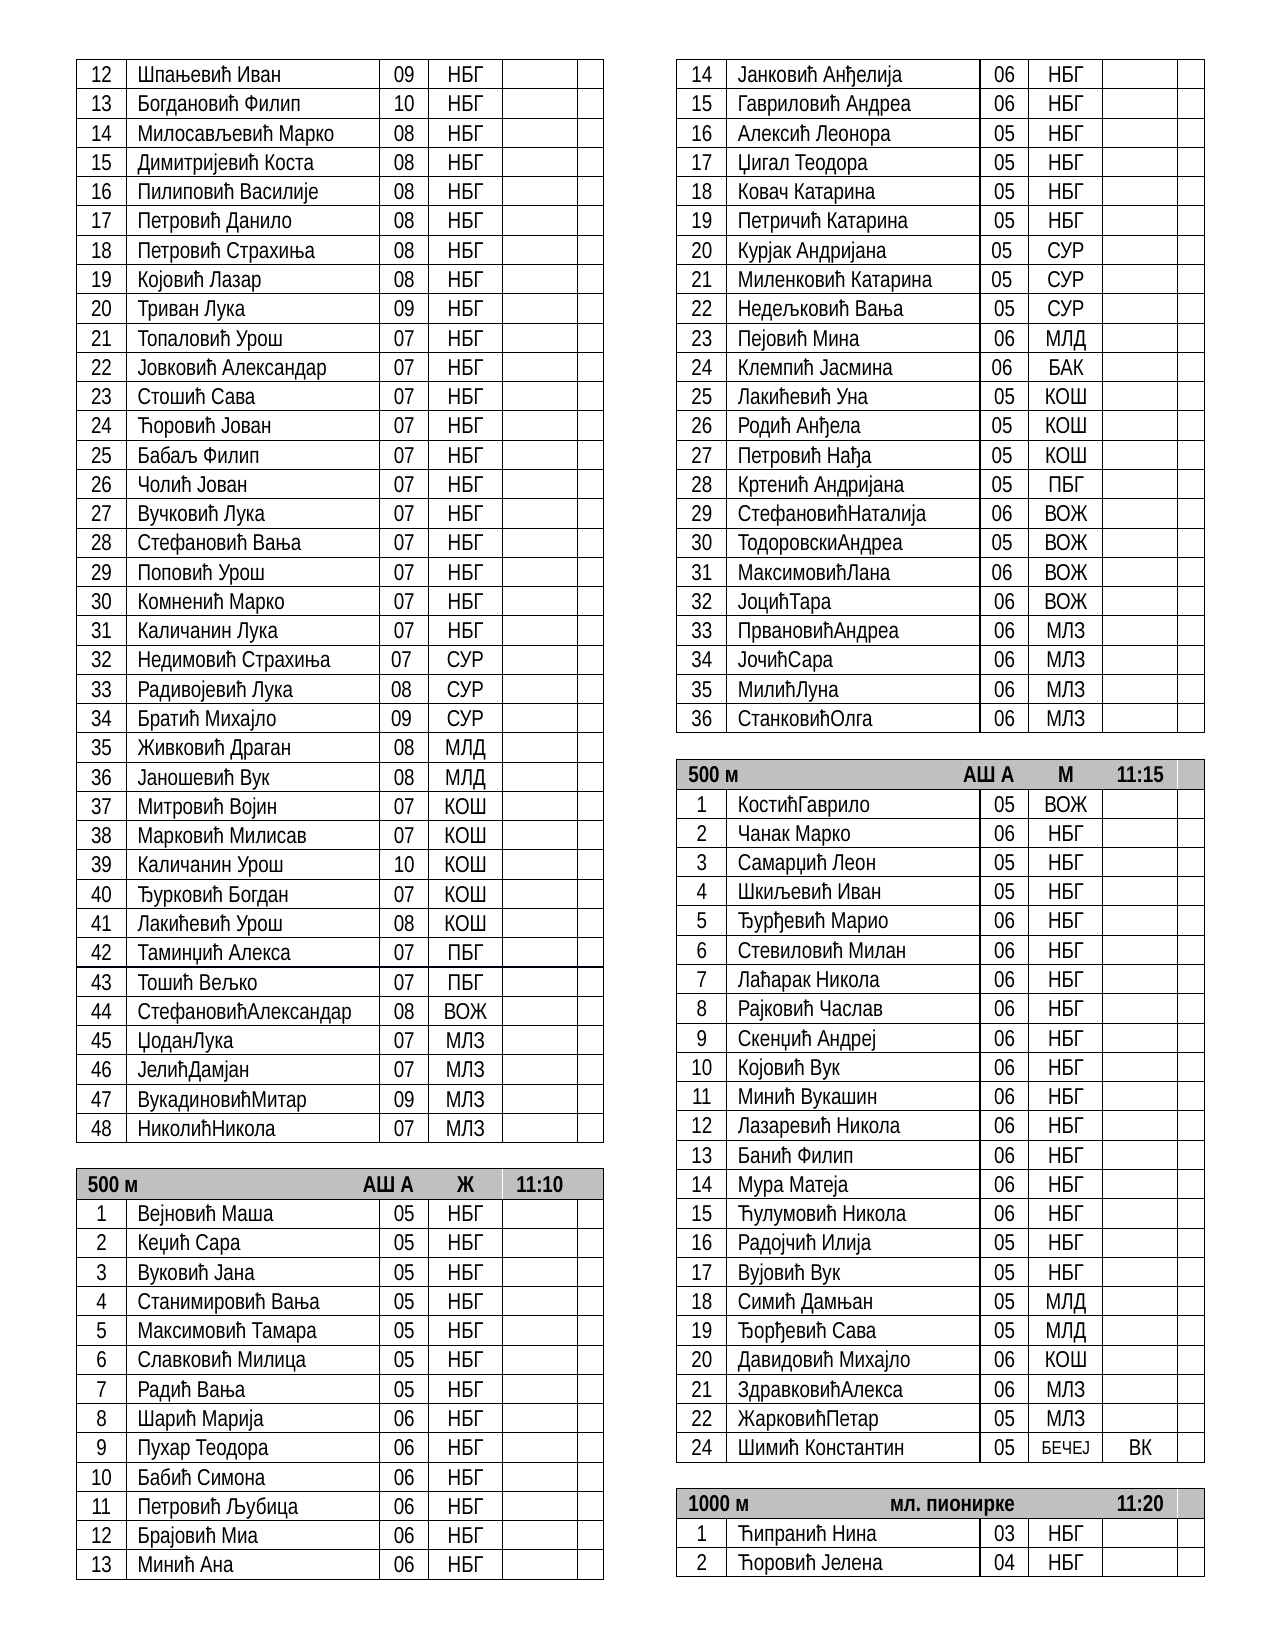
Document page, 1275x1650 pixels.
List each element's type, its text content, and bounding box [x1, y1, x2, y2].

table_cell Ћипранић Нина [727, 1519, 979, 1547]
table_cell 08 [380, 733, 428, 762]
table_cell [1103, 411, 1177, 439]
table_cell 2 [677, 819, 726, 847]
table_cell 21 [677, 265, 726, 293]
table_cell НБГ [429, 558, 502, 586]
table_cell 4 [677, 877, 726, 905]
table_cell 19 [77, 265, 126, 293]
table_cell [1103, 499, 1177, 527]
table_cell [1178, 470, 1204, 498]
table_cell 18 [677, 1287, 726, 1315]
table_cell 9 [77, 1433, 126, 1462]
table_cell Лаћарак Никола [727, 965, 979, 993]
table_cell Топаловић Урош [127, 324, 379, 352]
table_cell 2 [677, 1548, 726, 1576]
table_cell [1178, 353, 1204, 381]
table_cell 15 [77, 148, 126, 176]
table_cell 43 [77, 968, 126, 996]
table_cell [578, 909, 603, 937]
table_cell 05 [981, 177, 1028, 205]
table_cell 03 [981, 1519, 1028, 1547]
table_cell Симић Дамњан [727, 1287, 979, 1315]
table_cell 40 [77, 880, 126, 908]
table_cell СтефановићАлександар [127, 997, 379, 1025]
table_cell 24 [77, 411, 126, 439]
table_cell 22 [77, 353, 126, 381]
table_cell 05 [380, 1287, 428, 1315]
table_cell 07 [380, 441, 428, 469]
table_cell 06 [981, 906, 1028, 935]
table_cell 27 [77, 499, 126, 527]
table_cell МЛД [1029, 1287, 1102, 1315]
table_cell [578, 1055, 603, 1083]
table_cell [1103, 1346, 1177, 1374]
table_cell НБГ [1029, 1548, 1102, 1576]
table_cell [503, 206, 577, 235]
table_cell Џигал Теодора [727, 148, 979, 176]
table_cell НБГ [1029, 1229, 1102, 1257]
table_cell 46 [77, 1055, 126, 1083]
table_cell Којовић Лазар [127, 265, 379, 293]
table_cell 06 [981, 965, 1028, 993]
table_cell [503, 499, 577, 527]
table_cell [1178, 616, 1204, 644]
table_cell 20 [677, 236, 726, 264]
table_cell 36 [677, 704, 726, 732]
table_cell МаксимовићЛана [727, 558, 979, 586]
table_cell [503, 441, 577, 469]
table_cell 24 [677, 1433, 726, 1462]
table_cell 14 [677, 1170, 726, 1198]
table_cell БЕЧЕЈ [1029, 1433, 1102, 1462]
table_cell Стевиловић Милан [727, 936, 979, 964]
table_cell 08 [380, 236, 428, 264]
table_cell СУР [429, 675, 502, 703]
table_cell Алексић Леонора [727, 119, 979, 147]
table_cell ЗдравковићАлекса [727, 1375, 979, 1403]
table_cell [1103, 236, 1177, 264]
table_cell [578, 470, 603, 498]
table_cell [503, 236, 577, 264]
table_cell НБГ [1029, 119, 1102, 147]
table_cell [503, 1346, 577, 1374]
table_cell [1178, 177, 1204, 205]
table_cell МЛЗ [1029, 616, 1102, 644]
table_cell 30 [77, 587, 126, 615]
table_cell НБГ [429, 148, 502, 176]
table_cell [1178, 1141, 1204, 1169]
table_cell НБГ [1029, 1111, 1102, 1139]
table_cell 06 [981, 704, 1028, 732]
table_cell [578, 1433, 603, 1462]
table_cell СУР [429, 704, 502, 732]
table_cell 06 [981, 324, 1028, 352]
table_cell КОШ [1029, 1346, 1102, 1374]
table_cell СтефановићНаталија [727, 499, 979, 527]
table_cell 29 [77, 558, 126, 586]
table_cell 05 [981, 1316, 1028, 1344]
table_cell Триван Лука [127, 294, 379, 322]
table_cell [1178, 1346, 1204, 1374]
table_cell [1178, 236, 1204, 264]
table_cell [1178, 646, 1204, 674]
table_cell НБГ [1029, 848, 1102, 876]
table_cell [578, 968, 603, 996]
table_cell 05 [981, 441, 1028, 469]
table_cell [1103, 646, 1177, 674]
table_cell Петровић Нађа [727, 441, 979, 469]
table_cell [503, 1433, 577, 1462]
table_cell 05 [981, 206, 1028, 235]
table_cell [1178, 1287, 1204, 1315]
table_cell Стошић Сава [127, 382, 379, 410]
table_cell 05 [981, 1258, 1028, 1286]
table_cell [578, 119, 603, 147]
table_cell [1178, 1024, 1204, 1052]
table_cell 07 [380, 880, 428, 908]
table_cell [503, 850, 577, 879]
table_cell МилићЛуна [727, 675, 979, 703]
table_cell 06 [981, 1053, 1028, 1081]
table_cell 06 [981, 1375, 1028, 1403]
table_cell [503, 1375, 577, 1403]
table_cell 07 [380, 382, 428, 410]
table_cell 06 [981, 994, 1028, 1022]
table_cell НБГ [429, 1316, 502, 1344]
table_cell [1103, 294, 1177, 322]
table_cell [1178, 558, 1204, 586]
table_cell [503, 1200, 577, 1227]
table_cell Вујовић Вук [727, 1258, 979, 1286]
table_cell МЛЗ [1029, 646, 1102, 674]
table_cell [1178, 936, 1204, 964]
table_cell 07 [380, 499, 428, 527]
table_cell МЛЗ [1029, 1404, 1102, 1432]
table_cell КОШ [1029, 411, 1102, 439]
table_cell [1103, 206, 1177, 235]
table_cell [1103, 1111, 1177, 1139]
table_cell [1178, 1433, 1204, 1462]
table_cell Миленковић Катарина [727, 265, 979, 293]
table_cell НБГ [429, 353, 502, 381]
table_cell НБГ [429, 1258, 502, 1286]
table_header 1000 м мл. пионирке [677, 1489, 1029, 1518]
table_cell КОШ [1029, 441, 1102, 469]
table_cell Вучковић Лука [127, 499, 379, 527]
table_cell [1103, 89, 1177, 118]
table_cell ЏоданЛука [127, 1026, 379, 1054]
table_cell Минић Вукашин [727, 1082, 979, 1110]
table_cell Таминџић Алекса [127, 938, 379, 966]
table_header 11:20 [1103, 1489, 1177, 1518]
table_cell [503, 909, 577, 937]
table_cell 11 [677, 1082, 726, 1110]
table_cell 06 [981, 1199, 1028, 1227]
table_cell НБГ [429, 1521, 502, 1549]
table_cell [578, 1463, 603, 1491]
table_cell [578, 294, 603, 322]
table_cell Ћоровић Јован [127, 411, 379, 439]
table_cell [578, 558, 603, 586]
table_cell 20 [677, 1346, 726, 1374]
table_cell 05 [380, 1229, 428, 1257]
table_cell 26 [77, 470, 126, 498]
table_cell 29 [677, 499, 726, 527]
table_cell Поповић Урош [127, 558, 379, 586]
table_cell [578, 353, 603, 381]
table_cell [1103, 1199, 1177, 1227]
table_cell [1103, 994, 1177, 1022]
table_cell 15 [677, 89, 726, 118]
table_cell 28 [677, 470, 726, 498]
table_cell СУР [1029, 236, 1102, 264]
table_cell 35 [677, 675, 726, 703]
table_cell Клемпић Јасмина [727, 353, 979, 381]
table_cell НБГ [429, 587, 502, 615]
table_cell [503, 353, 577, 381]
table_cell Недимовић Страхиња [127, 646, 379, 674]
table_cell НБГ [429, 177, 502, 205]
table_cell 14 [677, 60, 726, 88]
table_cell Шкиљевић Иван [727, 877, 979, 905]
table_cell МЛД [1029, 1316, 1102, 1344]
table_cell ЈоцићТара [727, 587, 979, 615]
table_cell [503, 938, 577, 966]
table_cell Стефановић Вања [127, 529, 379, 557]
table_header 500 м АШ А [677, 760, 1029, 789]
table_cell [503, 1316, 577, 1344]
table_cell [1178, 89, 1204, 118]
table_cell [1103, 1316, 1177, 1344]
table_cell [578, 1287, 603, 1315]
table_cell [1103, 704, 1177, 732]
table_cell 06 [981, 1024, 1028, 1052]
table_header [1029, 1489, 1103, 1518]
table_cell 05 [380, 1316, 428, 1344]
table_cell [1178, 206, 1204, 235]
table_cell [1178, 294, 1204, 322]
table_cell НБГ [1029, 819, 1102, 847]
table_cell 39 [77, 850, 126, 879]
table_cell 05 [981, 877, 1028, 905]
table_cell Пухар Теодора [127, 1433, 379, 1462]
table_cell 15 [677, 1199, 726, 1227]
table_cell [1103, 1170, 1177, 1198]
table_cell [578, 675, 603, 703]
table_cell Јовковић Александар [127, 353, 379, 381]
table_cell НБГ [1029, 1519, 1102, 1547]
table_cell 08 [380, 177, 428, 205]
table_cell Лазаревић Никола [727, 1111, 979, 1139]
table_cell [578, 616, 603, 644]
table_cell [1178, 819, 1204, 847]
table_cell Ковач Катарина [727, 177, 979, 205]
table_cell Курјак Андријана [727, 236, 979, 264]
table_cell 06 [981, 675, 1028, 703]
table_cell [1178, 119, 1204, 147]
table_cell [503, 1550, 577, 1579]
table_cell 07 [380, 968, 428, 996]
table_cell [503, 1463, 577, 1491]
table_cell НБГ [429, 89, 502, 118]
table_cell [1178, 1375, 1204, 1403]
table_cell Чанак Марко [727, 819, 979, 847]
table_cell 8 [77, 1404, 126, 1432]
table_cell 08 [380, 997, 428, 1025]
table_cell 06 [380, 1521, 428, 1549]
table_cell Скенџић Андреј [727, 1024, 979, 1052]
table_cell 37 [77, 792, 126, 820]
table_cell Ћоровић Јелена [727, 1548, 979, 1576]
table_cell 21 [677, 1375, 726, 1403]
table_cell 47 [77, 1085, 126, 1113]
table_cell 05 [981, 529, 1028, 557]
table_cell Шимић Константин [727, 1433, 979, 1462]
table_cell 06 [981, 1170, 1028, 1198]
table_cell [578, 324, 603, 352]
table_cell НБГ [429, 1287, 502, 1315]
table_cell [1178, 877, 1204, 905]
table_cell СУР [429, 646, 502, 674]
table_cell 05 [380, 1375, 428, 1403]
table_cell НБГ [429, 441, 502, 469]
table_cell [1178, 1111, 1204, 1139]
table_cell ТодоровскиАндреа [727, 529, 979, 557]
table_cell 07 [380, 587, 428, 615]
table_cell Банић Филип [727, 1141, 979, 1169]
table_cell [1178, 1082, 1204, 1110]
table_cell [578, 733, 603, 762]
table_cell 9 [677, 1024, 726, 1052]
table_cell 07 [380, 411, 428, 439]
table_cell СУР [1029, 294, 1102, 322]
table_cell 10 [380, 89, 428, 118]
table_cell [1178, 324, 1204, 352]
table_cell [1103, 119, 1177, 147]
table_cell [1178, 1053, 1204, 1081]
table_cell ВОЖ [429, 997, 502, 1025]
table_cell [1178, 965, 1204, 993]
table_cell [1103, 558, 1177, 586]
table_cell 06 [380, 1433, 428, 1462]
table_cell [1103, 1082, 1177, 1110]
table_cell [1178, 1229, 1204, 1257]
table_cell 05 [981, 294, 1028, 322]
table_cell 7 [77, 1375, 126, 1403]
table_cell Комненић Марко [127, 587, 379, 615]
table_cell Чолић Јован [127, 470, 379, 498]
table_cell 09 [380, 1085, 428, 1113]
table_cell [1103, 848, 1177, 876]
table_cell НБГ [429, 1492, 502, 1520]
table_cell Петричић Катарина [727, 206, 979, 235]
table_cell [578, 1375, 603, 1403]
table_cell 07 [380, 324, 428, 352]
table_cell [578, 499, 603, 527]
table_cell 07 [380, 938, 428, 966]
table_cell ПБГ [429, 938, 502, 966]
table_cell 20 [77, 294, 126, 322]
table_cell Самарџић Леон [727, 848, 979, 876]
table_cell 04 [981, 1548, 1028, 1576]
table_cell МЛД [429, 733, 502, 762]
table_cell [1178, 1548, 1204, 1576]
table_cell 06 [981, 1346, 1028, 1374]
table_cell Пејовић Мина [727, 324, 979, 352]
table_cell [503, 89, 577, 118]
table_cell Митровић Војин [127, 792, 379, 820]
table_cell [1103, 790, 1177, 818]
table_cell 06 [981, 1141, 1028, 1169]
table_cell ВОЖ [1029, 790, 1102, 818]
table_cell [578, 704, 603, 732]
table_cell МЛД [429, 763, 502, 791]
table_cell [1103, 675, 1177, 703]
table_cell [1178, 1258, 1204, 1286]
table_cell 12 [77, 60, 126, 88]
table_cell ВК [1103, 1433, 1177, 1462]
table_cell [503, 529, 577, 557]
table_cell НБГ [1029, 60, 1102, 88]
table_cell [1103, 1229, 1177, 1257]
table_cell [1103, 1404, 1177, 1432]
table_cell Марковић Милисав [127, 821, 379, 849]
table_cell [578, 1085, 603, 1113]
table_cell 23 [77, 382, 126, 410]
table_cell 4 [77, 1287, 126, 1315]
table_cell [503, 119, 577, 147]
table_cell [578, 1521, 603, 1549]
table_cell СУР [1029, 265, 1102, 293]
table_cell [578, 177, 603, 205]
table_cell 32 [677, 587, 726, 615]
table_cell [1103, 470, 1177, 498]
table_cell 06 [981, 499, 1028, 527]
table_cell НБГ [429, 1346, 502, 1374]
table_cell КОШ [429, 821, 502, 849]
table_header М [1029, 760, 1103, 789]
table_header 11:10 [503, 1169, 577, 1199]
table_cell [1178, 529, 1204, 557]
table_cell [503, 265, 577, 293]
table_cell 10 [677, 1053, 726, 1081]
table_cell 05 [981, 848, 1028, 876]
table_cell [578, 1316, 603, 1344]
table_cell 14 [77, 119, 126, 147]
table_cell НБГ [429, 1550, 502, 1579]
table_cell 08 [380, 206, 428, 235]
table_cell [1103, 1024, 1177, 1052]
table_cell 06 [981, 353, 1028, 381]
table_cell [578, 206, 603, 235]
table_cell КОШ [1029, 382, 1102, 410]
table_cell 08 [380, 265, 428, 293]
table_cell НБГ [429, 1463, 502, 1491]
table_cell 38 [77, 821, 126, 849]
table_cell 13 [77, 89, 126, 118]
table_cell [503, 1287, 577, 1315]
table_cell [503, 1229, 577, 1257]
table_cell 05 [981, 411, 1028, 439]
table_cell 24 [677, 353, 726, 381]
table_cell 06 [981, 936, 1028, 964]
table_cell 31 [77, 616, 126, 644]
table_cell 10 [380, 850, 428, 879]
table_cell Славковић Милица [127, 1346, 379, 1374]
table_header [1178, 760, 1204, 789]
table_cell [1178, 587, 1204, 615]
table_cell [503, 177, 577, 205]
table_header Ж [428, 1169, 502, 1199]
table_cell [503, 587, 577, 615]
table_cell БАК [1029, 353, 1102, 381]
table_cell ПрвановићАндреа [727, 616, 979, 644]
table_cell ВОЖ [1029, 587, 1102, 615]
table_cell 21 [77, 324, 126, 352]
table_cell [503, 675, 577, 703]
table_cell 17 [77, 206, 126, 235]
table_cell Кртенић Андријана [727, 470, 979, 498]
table_cell НБГ [429, 529, 502, 557]
table_cell 06 [981, 60, 1028, 88]
table_cell [503, 792, 577, 820]
table_cell МЛЗ [1029, 704, 1102, 732]
table_cell [503, 763, 577, 791]
table_cell 05 [380, 1258, 428, 1286]
table_cell [578, 997, 603, 1025]
table_cell 25 [677, 382, 726, 410]
table_cell 1 [77, 1200, 126, 1227]
table_cell ЈочићСара [727, 646, 979, 674]
table_cell 07 [380, 646, 428, 674]
table_cell КОШ [429, 880, 502, 908]
table_cell 06 [981, 587, 1028, 615]
table_cell 07 [380, 470, 428, 498]
table_cell МЛЗ [429, 1114, 502, 1142]
table_cell ВОЖ [1029, 529, 1102, 557]
table_cell Петровић Љубица [127, 1492, 379, 1520]
table_cell [503, 558, 577, 586]
table_cell Родић Анђела [727, 411, 979, 439]
table_cell [1178, 675, 1204, 703]
table_cell Шарић Марија [127, 1404, 379, 1432]
table_cell [1103, 877, 1177, 905]
table_cell 08 [380, 909, 428, 937]
table_cell 26 [677, 411, 726, 439]
table_cell Бабаљ Филип [127, 441, 379, 469]
table_cell 07 [380, 1026, 428, 1054]
table_cell [1178, 1519, 1204, 1547]
table_cell [503, 880, 577, 908]
table_cell 07 [380, 558, 428, 586]
table_cell [578, 382, 603, 410]
table_cell 23 [677, 324, 726, 352]
table_cell 05 [981, 119, 1028, 147]
table_cell Вејновић Маша [127, 1200, 379, 1227]
table_cell НБГ [1029, 1024, 1102, 1052]
table_cell 05 [981, 1229, 1028, 1257]
table_cell 17 [677, 1258, 726, 1286]
table_cell 16 [677, 119, 726, 147]
table_cell [1103, 60, 1177, 88]
table_cell [578, 850, 603, 879]
table_cell 13 [677, 1141, 726, 1169]
table_cell 11 [77, 1492, 126, 1520]
table_cell 05 [981, 1433, 1028, 1462]
table_cell [503, 1492, 577, 1520]
table_cell НБГ [429, 470, 502, 498]
table_cell [1178, 148, 1204, 176]
table_cell [503, 704, 577, 732]
table_cell НБГ [429, 324, 502, 352]
table_cell Пилиповић Василије [127, 177, 379, 205]
table_cell 05 [981, 1404, 1028, 1432]
table_cell [503, 1055, 577, 1083]
table_cell 8 [677, 994, 726, 1022]
table_cell 5 [677, 906, 726, 935]
table_cell 44 [77, 997, 126, 1025]
table_cell 22 [677, 1404, 726, 1432]
table_cell 7 [677, 965, 726, 993]
table_cell [578, 1114, 603, 1142]
table_cell 05 [981, 382, 1028, 410]
table_cell [503, 1521, 577, 1549]
table_cell Минић Ана [127, 1550, 379, 1579]
table_cell НБГ [1029, 89, 1102, 118]
table_cell [1103, 1053, 1177, 1081]
table_cell 33 [77, 675, 126, 703]
table_cell НБГ [1029, 206, 1102, 235]
table_cell [1103, 1141, 1177, 1169]
table_cell МЛД [1029, 324, 1102, 352]
table_cell [578, 1492, 603, 1520]
table_cell Вуковић Јана [127, 1258, 379, 1286]
table_cell [503, 148, 577, 176]
table_cell 06 [981, 89, 1028, 118]
table_cell НБГ [429, 616, 502, 644]
table_cell [1178, 1199, 1204, 1227]
table_cell Ђурковић Богдан [127, 880, 379, 908]
table_cell Мура Матеја [727, 1170, 979, 1198]
table_cell [578, 1550, 603, 1579]
table_cell [578, 646, 603, 674]
table_cell 05 [380, 1346, 428, 1374]
table_cell 19 [677, 1316, 726, 1344]
table_cell [1103, 353, 1177, 381]
table_cell 30 [677, 529, 726, 557]
table_cell ЖарковићПетар [727, 1404, 979, 1432]
table_cell [578, 763, 603, 791]
table_cell НБГ [429, 119, 502, 147]
table_cell [578, 587, 603, 615]
table_cell [1178, 704, 1204, 732]
table_cell НБГ [429, 1433, 502, 1462]
table_cell Димитријевић Коста [127, 148, 379, 176]
table_cell НБГ [1029, 1199, 1102, 1227]
table_cell ВОЖ [1029, 558, 1102, 586]
table_cell 34 [677, 646, 726, 674]
table_cell [1178, 994, 1204, 1022]
table_cell [578, 265, 603, 293]
table_cell [1178, 441, 1204, 469]
table_cell Радић Вања [127, 1375, 379, 1403]
table_cell МЛЗ [429, 1026, 502, 1054]
table_cell [503, 411, 577, 439]
table_cell 05 [981, 265, 1028, 293]
table_cell ПБГ [429, 968, 502, 996]
table_cell [1103, 382, 1177, 410]
table_cell [1103, 1548, 1177, 1576]
table_cell ВукадиновићМитар [127, 1085, 379, 1113]
table_cell 36 [77, 763, 126, 791]
table_cell 08 [380, 119, 428, 147]
table_cell [503, 294, 577, 322]
table_cell [1178, 1170, 1204, 1198]
table_cell 1 [677, 790, 726, 818]
table_header 11:15 [1103, 760, 1177, 789]
table_cell [503, 1026, 577, 1054]
table_cell 08 [380, 675, 428, 703]
table_cell 09 [380, 704, 428, 732]
table_cell Живковић Драган [127, 733, 379, 762]
table_cell НБГ [1029, 906, 1102, 935]
table_cell НБГ [429, 236, 502, 264]
table_cell [578, 529, 603, 557]
table_cell Јаношевић Вук [127, 763, 379, 791]
table_cell [503, 616, 577, 644]
table_cell [578, 1229, 603, 1257]
table_cell 41 [77, 909, 126, 937]
table_cell МЛЗ [1029, 1375, 1102, 1403]
table_cell Рајковић Часлав [727, 994, 979, 1022]
table_cell [503, 997, 577, 1025]
table_cell [578, 89, 603, 118]
table_cell 13 [77, 1550, 126, 1579]
table_header [577, 1169, 603, 1199]
table_cell [1103, 906, 1177, 935]
table_cell 09 [380, 294, 428, 322]
table_cell 18 [77, 236, 126, 264]
table_cell [578, 411, 603, 439]
table_cell НБГ [429, 206, 502, 235]
table_cell 06 [981, 646, 1028, 674]
table_cell НБГ [1029, 994, 1102, 1022]
table_cell 34 [77, 704, 126, 732]
table_cell [578, 1404, 603, 1432]
table_cell 42 [77, 938, 126, 966]
table_cell 06 [981, 819, 1028, 847]
table_cell 6 [677, 936, 726, 964]
table_cell МЛЗ [429, 1085, 502, 1113]
table_cell [1178, 411, 1204, 439]
table_cell НБГ [429, 382, 502, 410]
table_cell НБГ [429, 1375, 502, 1403]
table_cell 06 [380, 1404, 428, 1432]
table_cell КостићГаврило [727, 790, 979, 818]
table_cell [578, 1026, 603, 1054]
table_cell 07 [380, 792, 428, 820]
table_cell Недељковић Вања [727, 294, 979, 322]
table_cell 17 [677, 148, 726, 176]
table_cell [1178, 848, 1204, 876]
table_cell НБГ [1029, 177, 1102, 205]
table_cell [1178, 1316, 1204, 1344]
table_cell 05 [981, 1287, 1028, 1315]
table_cell [578, 1346, 603, 1374]
table_header [1178, 1489, 1204, 1518]
table_cell ВОЖ [1029, 499, 1102, 527]
table_cell 07 [380, 616, 428, 644]
table_cell Радивојевић Лука [127, 675, 379, 703]
table_cell КОШ [429, 792, 502, 820]
table_cell [503, 1085, 577, 1113]
table_cell 32 [77, 646, 126, 674]
table_cell 06 [981, 558, 1028, 586]
table_cell НБГ [429, 1404, 502, 1432]
table_cell 07 [380, 1055, 428, 1083]
table_cell 05 [380, 1200, 428, 1227]
table_cell [1103, 265, 1177, 293]
table_cell Станимировић Вања [127, 1287, 379, 1315]
table_cell [1178, 906, 1204, 935]
table_cell Кеџић Сара [127, 1229, 379, 1257]
table_cell 16 [77, 177, 126, 205]
table_cell НБГ [429, 1229, 502, 1257]
table_cell [1103, 1258, 1177, 1286]
table_cell [578, 1258, 603, 1286]
table_cell Ђурђевић Марио [727, 906, 979, 935]
table_cell 07 [380, 529, 428, 557]
table_cell [578, 821, 603, 849]
table_cell [1103, 177, 1177, 205]
table_cell 19 [677, 206, 726, 235]
table_cell Лакићевић Уна [727, 382, 979, 410]
table_cell Петровић Данило [127, 206, 379, 235]
table_cell Којовић Вук [727, 1053, 979, 1081]
table_cell Петровић Страхиња [127, 236, 379, 264]
table_cell [1103, 1519, 1177, 1547]
table_cell 28 [77, 529, 126, 557]
table_cell НБГ [1029, 936, 1102, 964]
table_cell НиколићНикола [127, 1114, 379, 1142]
table_cell Богдановић Филип [127, 89, 379, 118]
table_cell 05 [981, 148, 1028, 176]
table_cell Каличанин Урош [127, 850, 379, 879]
table_cell НБГ [1029, 1141, 1102, 1169]
table_cell [1103, 616, 1177, 644]
table_cell [578, 938, 603, 966]
table_cell [578, 60, 603, 88]
table_cell 08 [380, 148, 428, 176]
table_cell ЈелићДамјан [127, 1055, 379, 1083]
table_cell [1178, 265, 1204, 293]
table_cell [1103, 819, 1177, 847]
table_cell 06 [380, 1550, 428, 1579]
table_cell НБГ [1029, 148, 1102, 176]
table_cell [503, 646, 577, 674]
table_cell 6 [77, 1346, 126, 1374]
table_cell [503, 733, 577, 762]
table_cell 33 [677, 616, 726, 644]
table_cell Бабић Симона [127, 1463, 379, 1491]
table_cell [503, 1258, 577, 1286]
table_cell 06 [380, 1463, 428, 1491]
table_cell 1 [677, 1519, 726, 1547]
table_cell 06 [380, 1492, 428, 1520]
table_cell МЛЗ [1029, 675, 1102, 703]
table_cell 12 [677, 1111, 726, 1139]
table_cell НБГ [429, 1200, 502, 1227]
table_cell 2 [77, 1229, 126, 1257]
table_cell [578, 148, 603, 176]
table_cell 3 [677, 848, 726, 876]
table_cell [503, 60, 577, 88]
table_cell [578, 441, 603, 469]
table_cell 05 [981, 790, 1028, 818]
table_cell Каличанин Лука [127, 616, 379, 644]
table_cell [1103, 441, 1177, 469]
table_cell [578, 792, 603, 820]
table_cell 45 [77, 1026, 126, 1054]
table_cell 3 [77, 1258, 126, 1286]
table_cell НБГ [1029, 1170, 1102, 1198]
table_cell 48 [77, 1114, 126, 1142]
table_cell [503, 968, 577, 996]
table_cell 25 [77, 441, 126, 469]
table_cell НБГ [429, 294, 502, 322]
table_cell 08 [380, 763, 428, 791]
table_cell [1178, 60, 1204, 88]
table_cell [578, 880, 603, 908]
table_cell Тошић Вељко [127, 968, 379, 996]
table_cell [578, 1200, 603, 1227]
table_cell Ћулумовић Никола [727, 1199, 979, 1227]
table_cell [1103, 529, 1177, 557]
table_cell НБГ [1029, 1082, 1102, 1110]
table_cell [1103, 324, 1177, 352]
table_cell Брајовић Миа [127, 1521, 379, 1549]
table_cell 05 [981, 470, 1028, 498]
table_cell 16 [677, 1229, 726, 1257]
table_cell 5 [77, 1316, 126, 1344]
table_cell 27 [677, 441, 726, 469]
table_cell НБГ [429, 411, 502, 439]
table_cell [503, 382, 577, 410]
table_cell [503, 1404, 577, 1432]
table_cell [503, 821, 577, 849]
table_cell [1178, 1404, 1204, 1432]
table_cell [1103, 1375, 1177, 1403]
table_cell [503, 324, 577, 352]
table_cell НБГ [1029, 1258, 1102, 1286]
table_cell Гавриловић Андреа [727, 89, 979, 118]
table_cell НБГ [429, 60, 502, 88]
table_cell 18 [677, 177, 726, 205]
table_cell КОШ [429, 909, 502, 937]
table_cell НБГ [429, 499, 502, 527]
table_cell Максимовић Тамара [127, 1316, 379, 1344]
table_cell [1103, 936, 1177, 964]
table_cell [1103, 965, 1177, 993]
table_cell [503, 1114, 577, 1142]
table_cell 22 [677, 294, 726, 322]
table_cell [1103, 148, 1177, 176]
table_cell [1178, 790, 1204, 818]
table_cell Јанковић Анђелија [727, 60, 979, 88]
table_cell Ђорђевић Сава [727, 1316, 979, 1344]
table_cell НБГ [429, 265, 502, 293]
table_cell НБГ [1029, 965, 1102, 993]
table_cell Радојчић Илија [727, 1229, 979, 1257]
table_cell 07 [380, 353, 428, 381]
table_cell 06 [981, 1111, 1028, 1139]
table_cell 06 [981, 1082, 1028, 1110]
table_cell Давидовић Михајло [727, 1346, 979, 1374]
table_cell СтанковићОлга [727, 704, 979, 732]
table_cell 09 [380, 60, 428, 88]
table_cell [578, 236, 603, 264]
table_cell Лакићевић Урош [127, 909, 379, 937]
table_cell 31 [677, 558, 726, 586]
table_cell [503, 470, 577, 498]
table_cell 10 [77, 1463, 126, 1491]
table_cell НБГ [1029, 1053, 1102, 1081]
table_cell Братић Михајло [127, 704, 379, 732]
table_cell [1103, 1287, 1177, 1315]
table_cell [1103, 587, 1177, 615]
table_cell 35 [77, 733, 126, 762]
table_cell 05 [981, 236, 1028, 264]
table_cell Милосављевић Марко [127, 119, 379, 147]
table_cell 12 [77, 1521, 126, 1549]
table_header 500 м АШ А [77, 1169, 428, 1199]
table_cell ПБГ [1029, 470, 1102, 498]
table_cell 07 [380, 1114, 428, 1142]
table_cell 06 [981, 616, 1028, 644]
table_cell [1178, 499, 1204, 527]
table_cell 07 [380, 821, 428, 849]
table_cell Шпањевић Иван [127, 60, 379, 88]
table_cell КОШ [429, 850, 502, 879]
table_cell МЛЗ [429, 1055, 502, 1083]
table_cell [1178, 382, 1204, 410]
table_cell НБГ [1029, 877, 1102, 905]
